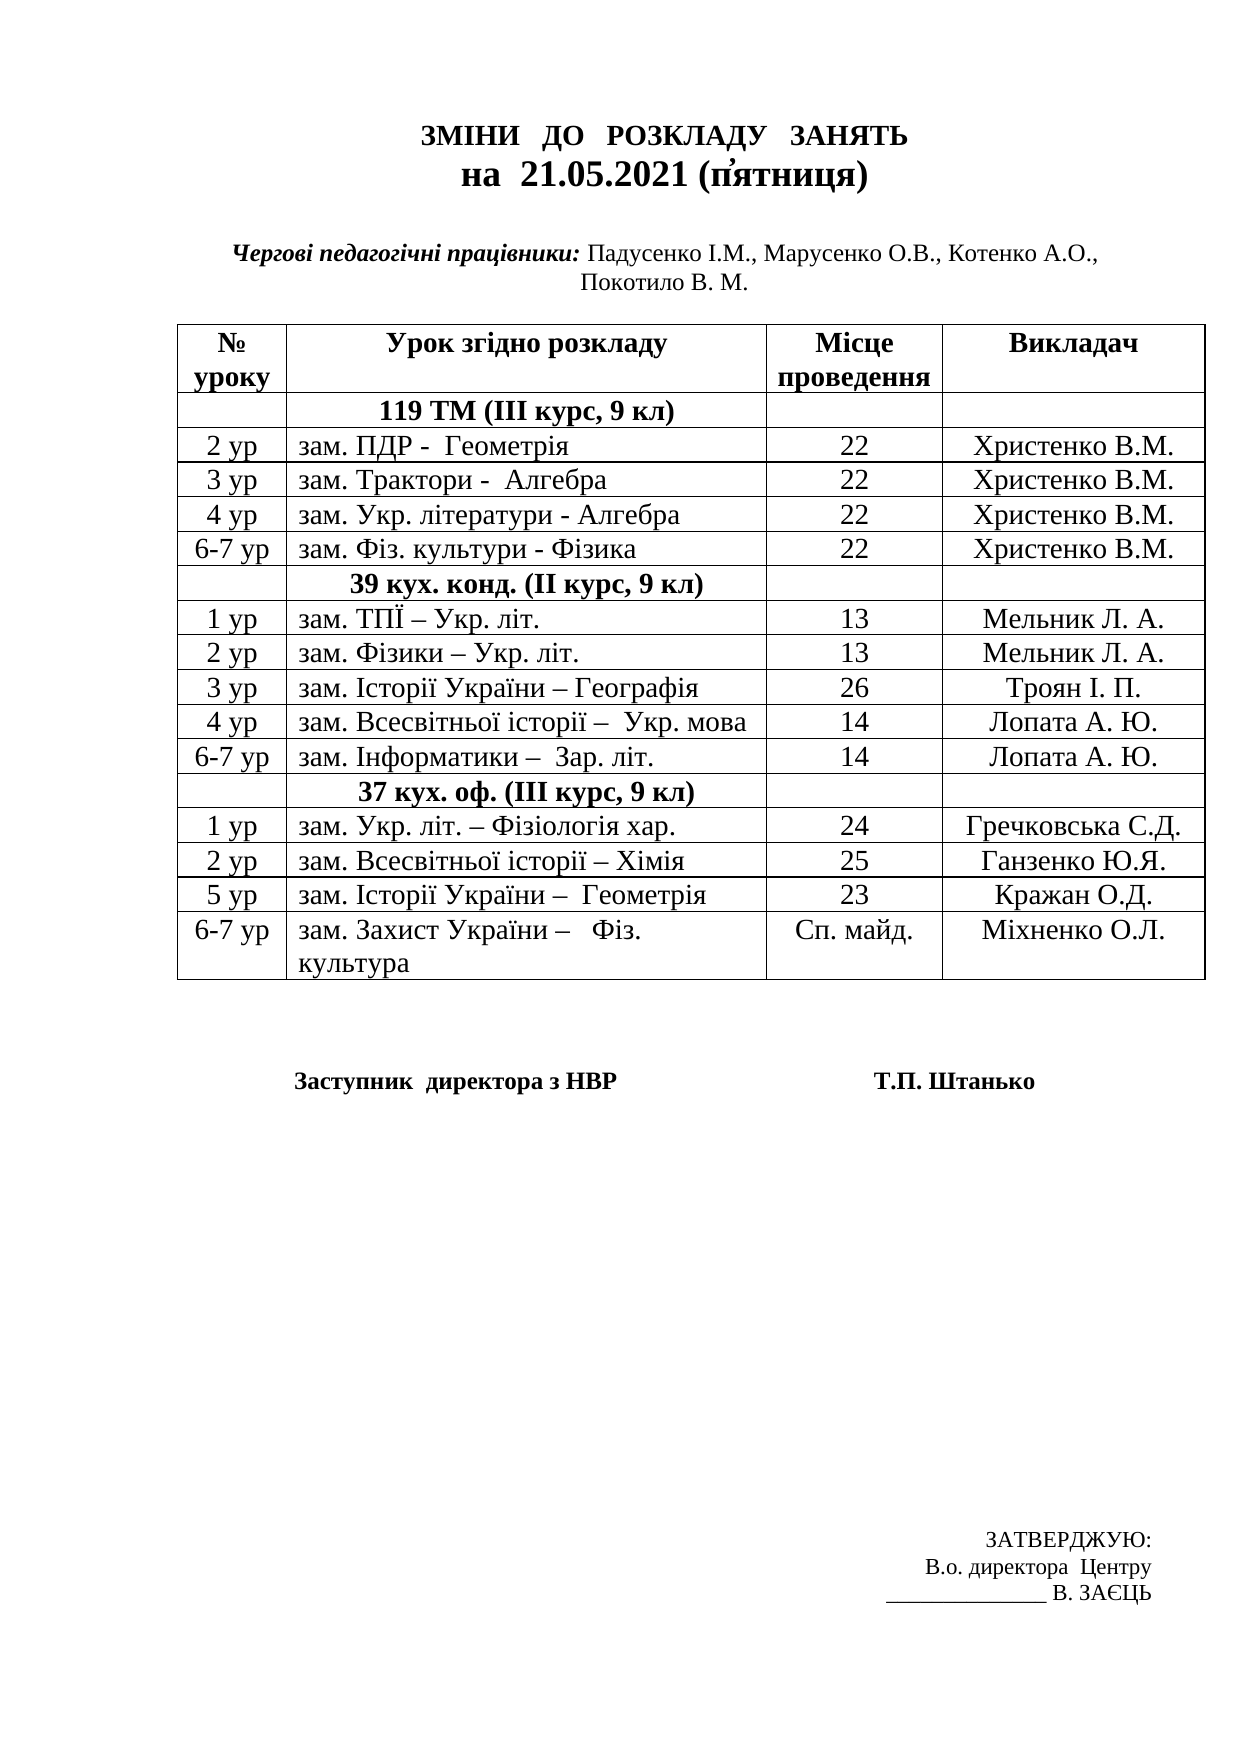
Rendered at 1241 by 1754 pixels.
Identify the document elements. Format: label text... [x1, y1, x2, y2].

table_cell Ганзенко Ю.Я. [943, 843, 1204, 876]
table_cell [767, 566, 942, 600]
table_cell Христенко В.М. [943, 428, 1204, 461]
table_cell Мельник Л. А. [943, 601, 1204, 634]
table_cell Кражан О.Д. [943, 878, 1204, 911]
table_cell 13 [767, 601, 942, 634]
table_cell 22 [767, 428, 942, 461]
table_cell 23 [767, 878, 942, 911]
table_cell Христенко В.М. [943, 463, 1204, 496]
table_cell 119 ТМ (ІІІ курс, 9 кл) [287, 393, 766, 427]
table_cell 39 кух. конд. (ІІ курс, 9 кл) [287, 566, 766, 600]
table_cell 2 ур [178, 843, 286, 876]
table_cell [943, 566, 1204, 600]
table_header № уроку [178, 325, 286, 392]
table_cell 3 ур [178, 463, 286, 496]
table_cell 2 ур [178, 635, 286, 669]
table_cell 22 [767, 532, 942, 565]
table_cell зам. Всесвітньої історії – Укр. мова [287, 705, 766, 738]
table_cell 5 ур [178, 878, 286, 911]
table_cell зам. ТПЇ – Укр. літ. [287, 601, 766, 634]
table_cell 24 [767, 808, 942, 842]
table_cell 26 [767, 670, 942, 703]
table_cell Гречковська С.Д. [943, 808, 1204, 842]
table_cell 37 кух. оф. (ІІІ курс, 9 кл) [287, 774, 766, 807]
text ______________ В. ЗАЄЦЬ [177, 1579, 1152, 1606]
table_cell [767, 774, 942, 807]
table_cell Лопата А. Ю. [943, 705, 1204, 738]
table_cell 1 ур [178, 601, 286, 634]
table_header Урок згідно розкладу [287, 325, 766, 392]
table_cell зам. Захист України – Фіз. культура [287, 912, 766, 979]
table_cell 22 [767, 497, 942, 531]
text ЗАТВЕРДЖУЮ: [177, 1526, 1152, 1553]
table_cell зам. Фіз. культури - Фізика [287, 532, 766, 565]
table_cell Христенко В.М. [943, 497, 1204, 531]
table_cell зам. Історії України – Географія [287, 670, 766, 703]
table_header Викладач [943, 325, 1204, 392]
table_cell [178, 566, 286, 600]
table_cell 6-7 ур [178, 532, 286, 565]
table_cell 4 ур [178, 497, 286, 531]
table_cell Міхненко О.Л. [943, 912, 1204, 979]
table_cell 2 ур [178, 428, 286, 461]
text ЗМІНИ ДО РОЗКЛАДУ ЗАНЯТЬ [177, 118, 1152, 152]
table_cell зам. Фізики – Укр. літ. [287, 635, 766, 669]
table_cell зам. Інформатики – Зар. літ. [287, 739, 766, 773]
table_cell Лопата А. Ю. [943, 739, 1204, 773]
table_cell зам. Укр. літератури - Алгебра [287, 497, 766, 531]
table_cell 6-7 ур [178, 739, 286, 773]
table_cell [943, 393, 1204, 427]
table_cell 1 ур [178, 808, 286, 842]
text Чергові педагогічні працівники: Падусенко І.М., Марусенко О.В., Котенко А.О., Покотило В. М. [177, 238, 1152, 295]
table_header Місце проведення [767, 325, 942, 392]
table_cell [178, 393, 286, 427]
table_cell [178, 774, 286, 807]
table_cell 14 [767, 705, 942, 738]
table_cell 13 [767, 635, 942, 669]
table_cell Сп. майд. [767, 912, 942, 979]
table_cell 4 ур [178, 705, 286, 738]
table_cell 6-7 ур [178, 912, 286, 979]
text Заступник директора з НВР Т.П. Штанько [177, 1066, 1152, 1095]
table_cell зам. Трактори - Алгебра [287, 463, 766, 496]
table_cell 14 [767, 739, 942, 773]
table_cell Троян І. П. [943, 670, 1204, 703]
table_cell Христенко В.М. [943, 532, 1204, 565]
text на 21.05.2021 (п҆ятниця) [177, 152, 1152, 195]
table_cell 25 [767, 843, 942, 876]
table_cell зам. Всесвітньої історії – Хімія [287, 843, 766, 876]
table_cell зам. Історії України – Геометрія [287, 878, 766, 911]
table_cell 3 ур [178, 670, 286, 703]
table_cell [943, 774, 1204, 807]
table_cell 22 [767, 463, 942, 496]
text В.о. директора Центру [177, 1553, 1152, 1579]
table_cell Мельник Л. А. [943, 635, 1204, 669]
table_cell [767, 393, 942, 427]
table_cell зам. ПДР - Геометрія [287, 428, 766, 461]
table_cell зам. Укр. літ. – Фізіологія хар. [287, 808, 766, 842]
